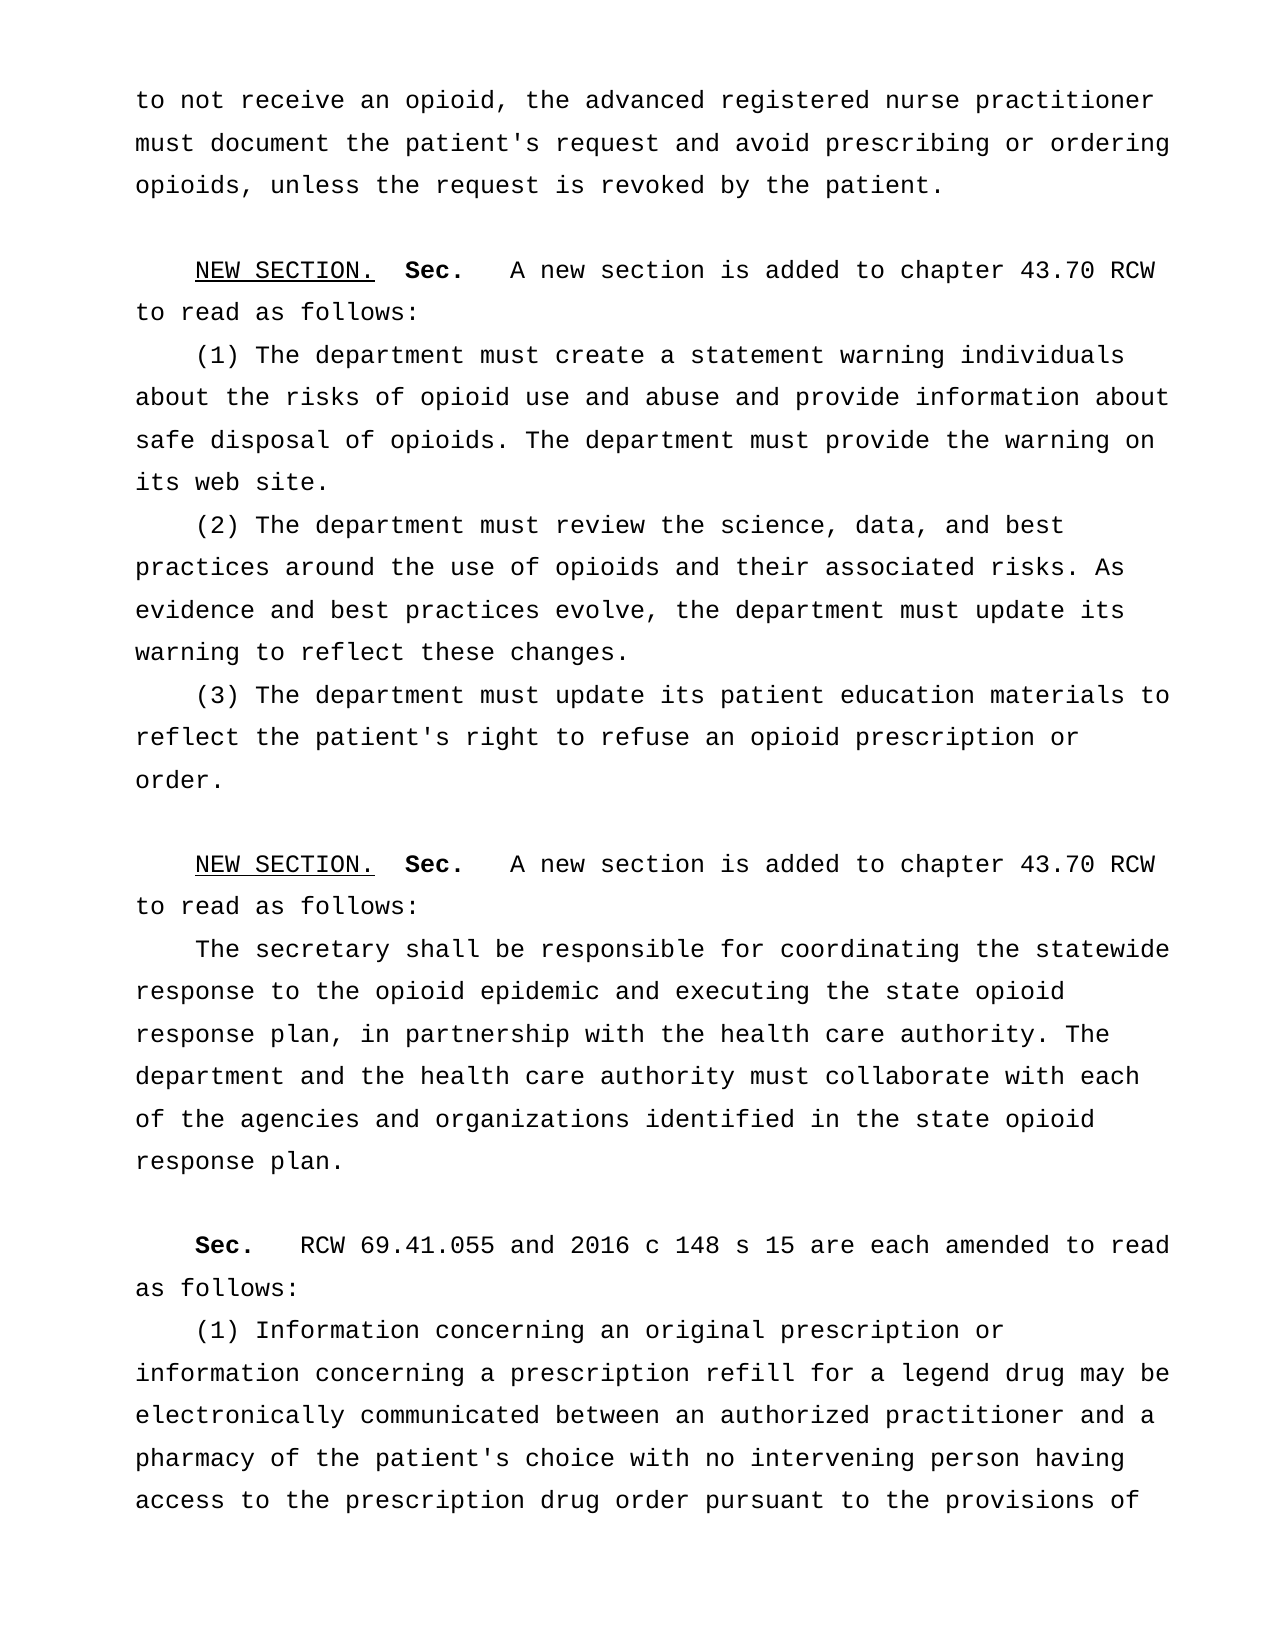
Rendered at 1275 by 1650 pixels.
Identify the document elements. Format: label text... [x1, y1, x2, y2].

text Sec. RCW 69.41.055 and 2016 c 148 s 15 are each amended to read as follows: [135, 1220, 1170, 1305]
text NEW SECTION. Sec. A new section is added to chapter 43.70 RCW to read as follows: [135, 244, 1170, 329]
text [135, 75, 1170, 202]
text (1) The department must create a statement warning individuals about the risks of opioid use and abuse and provide information about safe disposal of opioids. The department must provide the warning on its web site. [135, 329, 1170, 499]
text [135, 1305, 1170, 1517]
text (2) The department must review the science, data, and best practices around the use of opioids and their associated risks. As evidence and best practices evolve, the department must update its warning to reflect these changes. [135, 499, 1170, 669]
text The secretary shall be responsible for coordinating the statewide response to the opioid epidemic and executing the state opioid response plan, in partnership with the health care authority. The department and the health care authority must collaborate with each of the agencies and organizations identified in the state opioid response plan. [135, 923, 1170, 1178]
text NEW SECTION. Sec. A new section is added to chapter 43.70 RCW to read as follows: [135, 838, 1170, 923]
text (3) The department must update its patient education materials to reflect the patient's right to refuse an opioid prescription or order. [135, 669, 1170, 797]
